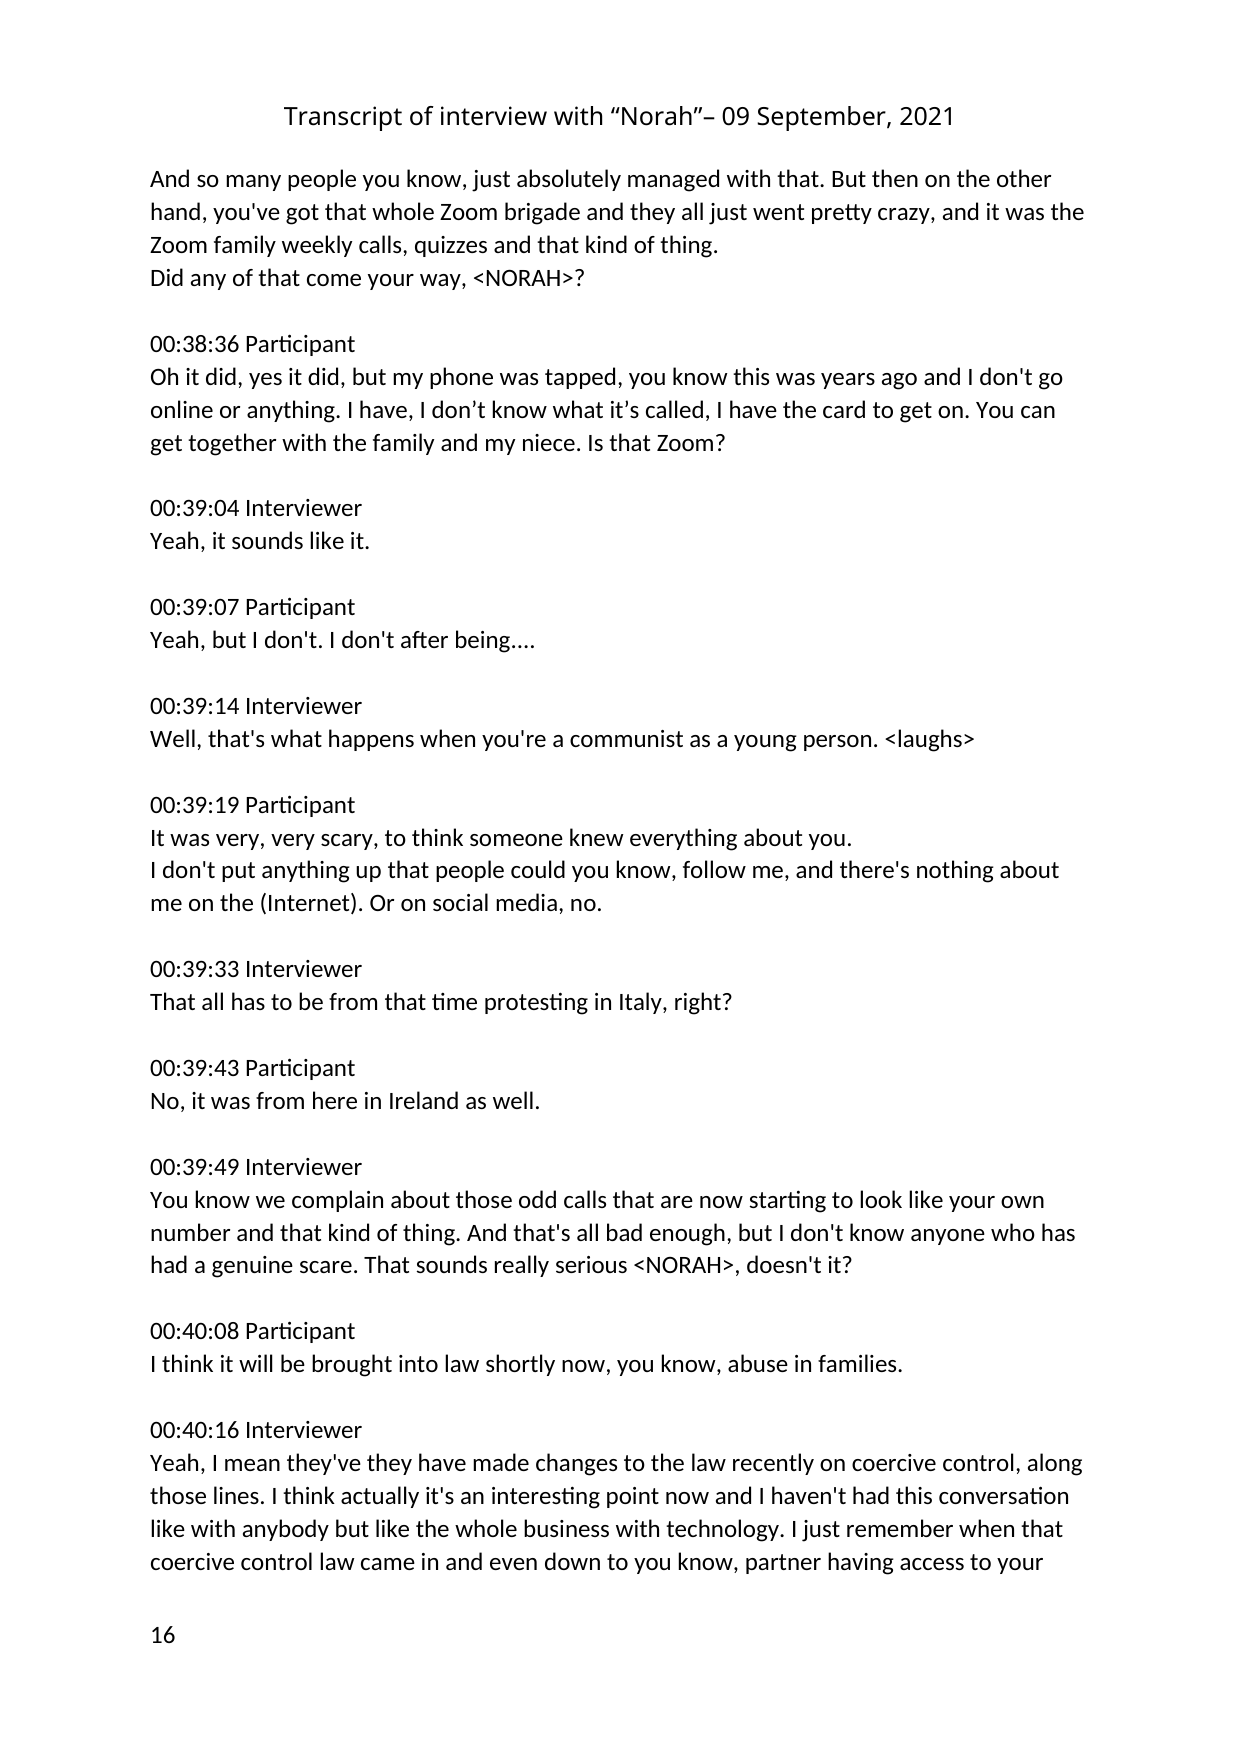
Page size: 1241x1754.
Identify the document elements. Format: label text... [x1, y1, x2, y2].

text 00:39:19 Participant [150, 789, 1090, 819]
text 00:38:36 Participant [150, 328, 1090, 358]
text 00:39:14 Interviewer [150, 690, 1090, 721]
text 00:40:08 Participant [150, 1315, 1090, 1346]
text 00:40:16 Interviewer [150, 1414, 1090, 1445]
text Oh it did, yes it did, but my phone was tapped, you know this was years ago and I don't go online or anything. I have, I don’t know what it’s called, I have the card to get on. You can get together with the family and my niece. Is that Zoom? [150, 361, 1090, 457]
text It was very, very scary, to think someone knew everything about you. [150, 822, 1090, 852]
text Yeah, but I don't. I don't after being.... [150, 624, 1090, 655]
text Yeah, it sounds like it. [150, 525, 1090, 556]
text You know we complain about those odd calls that are now starting to look like your own number and that kind of thing. And that's all bad enough, but I don't know anyone who has had a genuine scare. That sounds really serious <NORAH>, doesn't it? [150, 1184, 1090, 1280]
text Did any of that come your way, <NORAH>? [150, 262, 1090, 293]
text 00:39:43 Participant [150, 1052, 1090, 1083]
text 00:39:07 Participant [150, 591, 1090, 622]
text Well, that's what happens when you're a communist as a young person. <laughs> [150, 723, 1090, 753]
text And so many people you know, just absolutely managed with that. But then on the other hand, you've got that whole Zoom brigade and they all just went pretty crazy, and it was the Zoom family weekly calls, quizzes and that kind of thing. [150, 163, 1090, 260]
text 00:39:49 Interviewer [150, 1151, 1090, 1181]
text I think it will be brought into law shortly now, you know, abuse in families. [150, 1348, 1090, 1379]
text 00:39:33 Interviewer [150, 953, 1090, 984]
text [150, 1447, 1090, 1576]
text No, it was from here in Ireland as well. [150, 1085, 1090, 1116]
text That all has to be from that time protesting in Italy, right? [150, 986, 1090, 1017]
text 00:39:04 Interviewer [150, 492, 1090, 523]
text I don't put anything up that people could you know, follow me, and there's nothing about me on the (Internet). Or on social media, no. [150, 854, 1090, 918]
